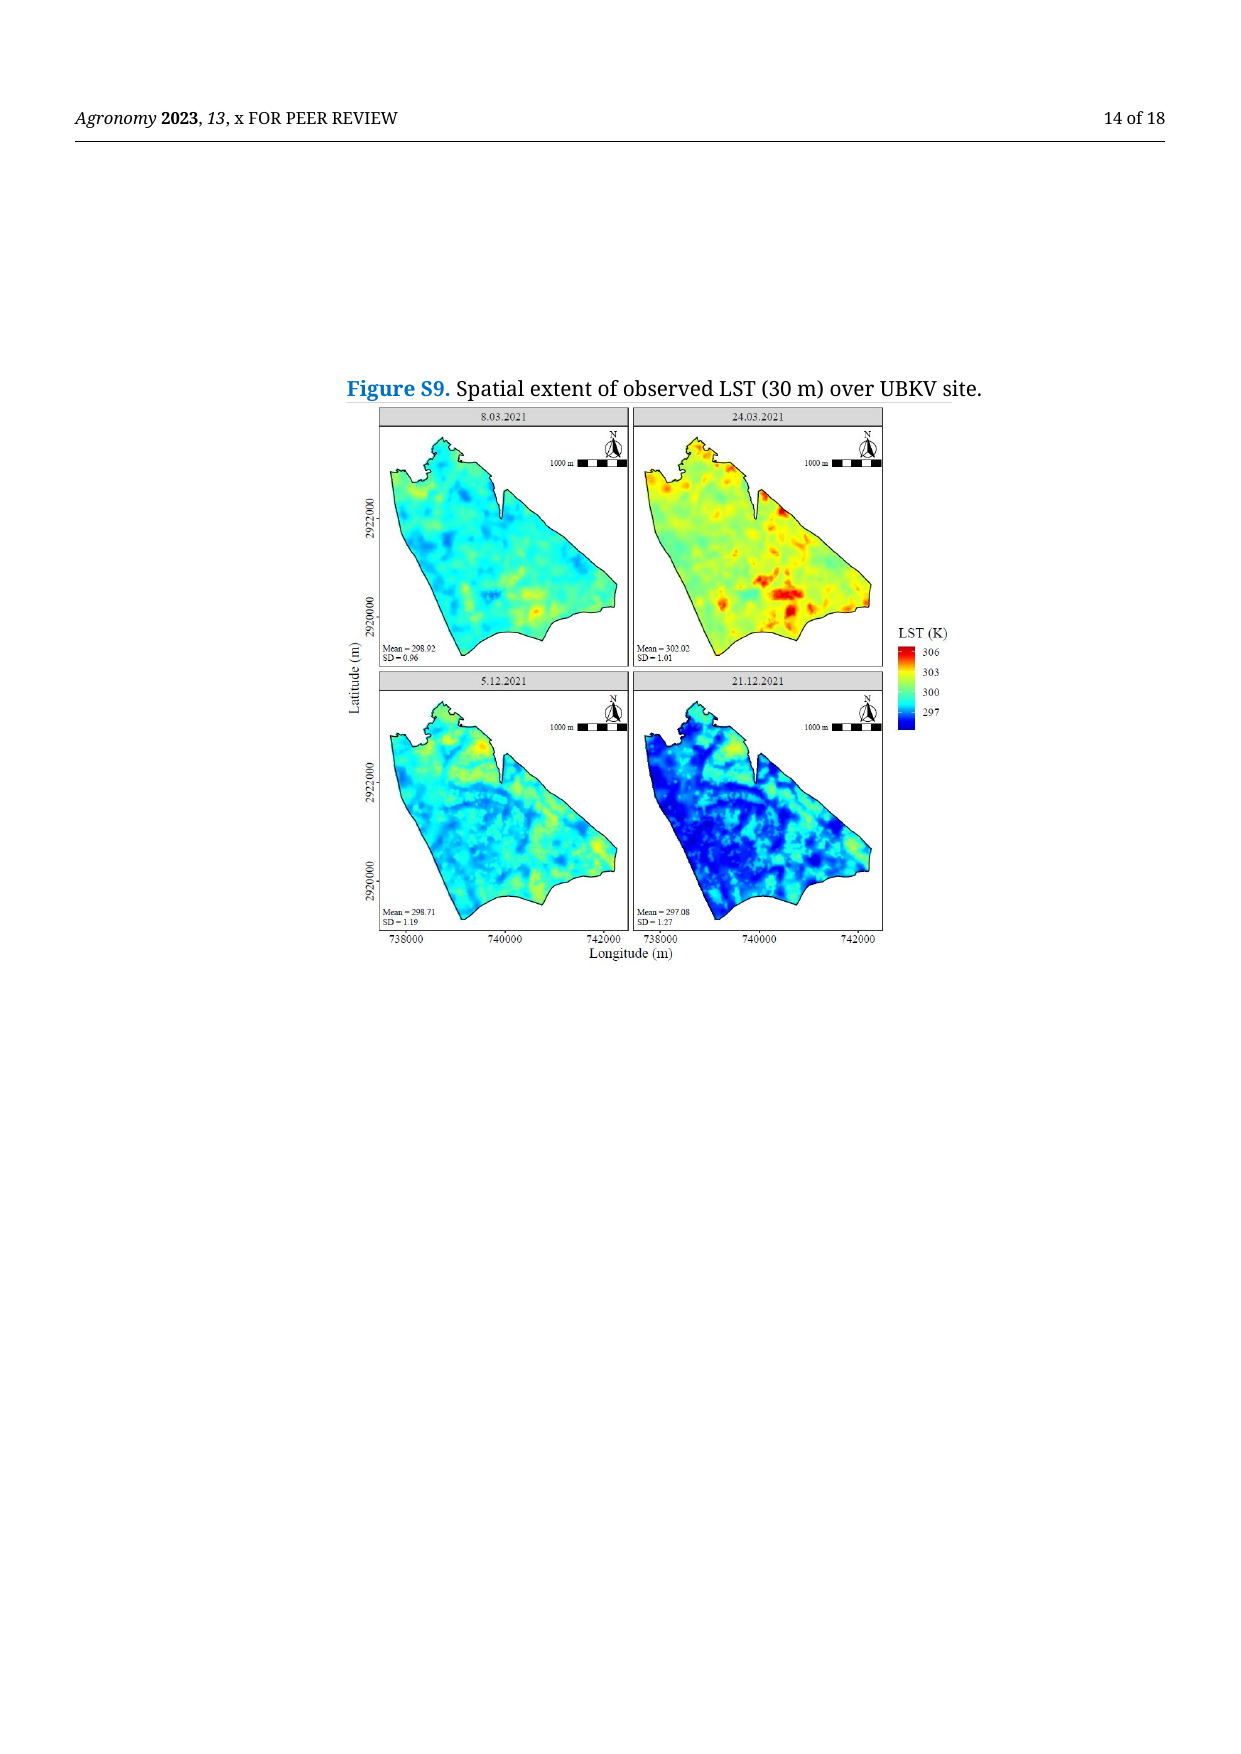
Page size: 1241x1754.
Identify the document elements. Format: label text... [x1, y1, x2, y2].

picture [346, 402, 952, 965]
